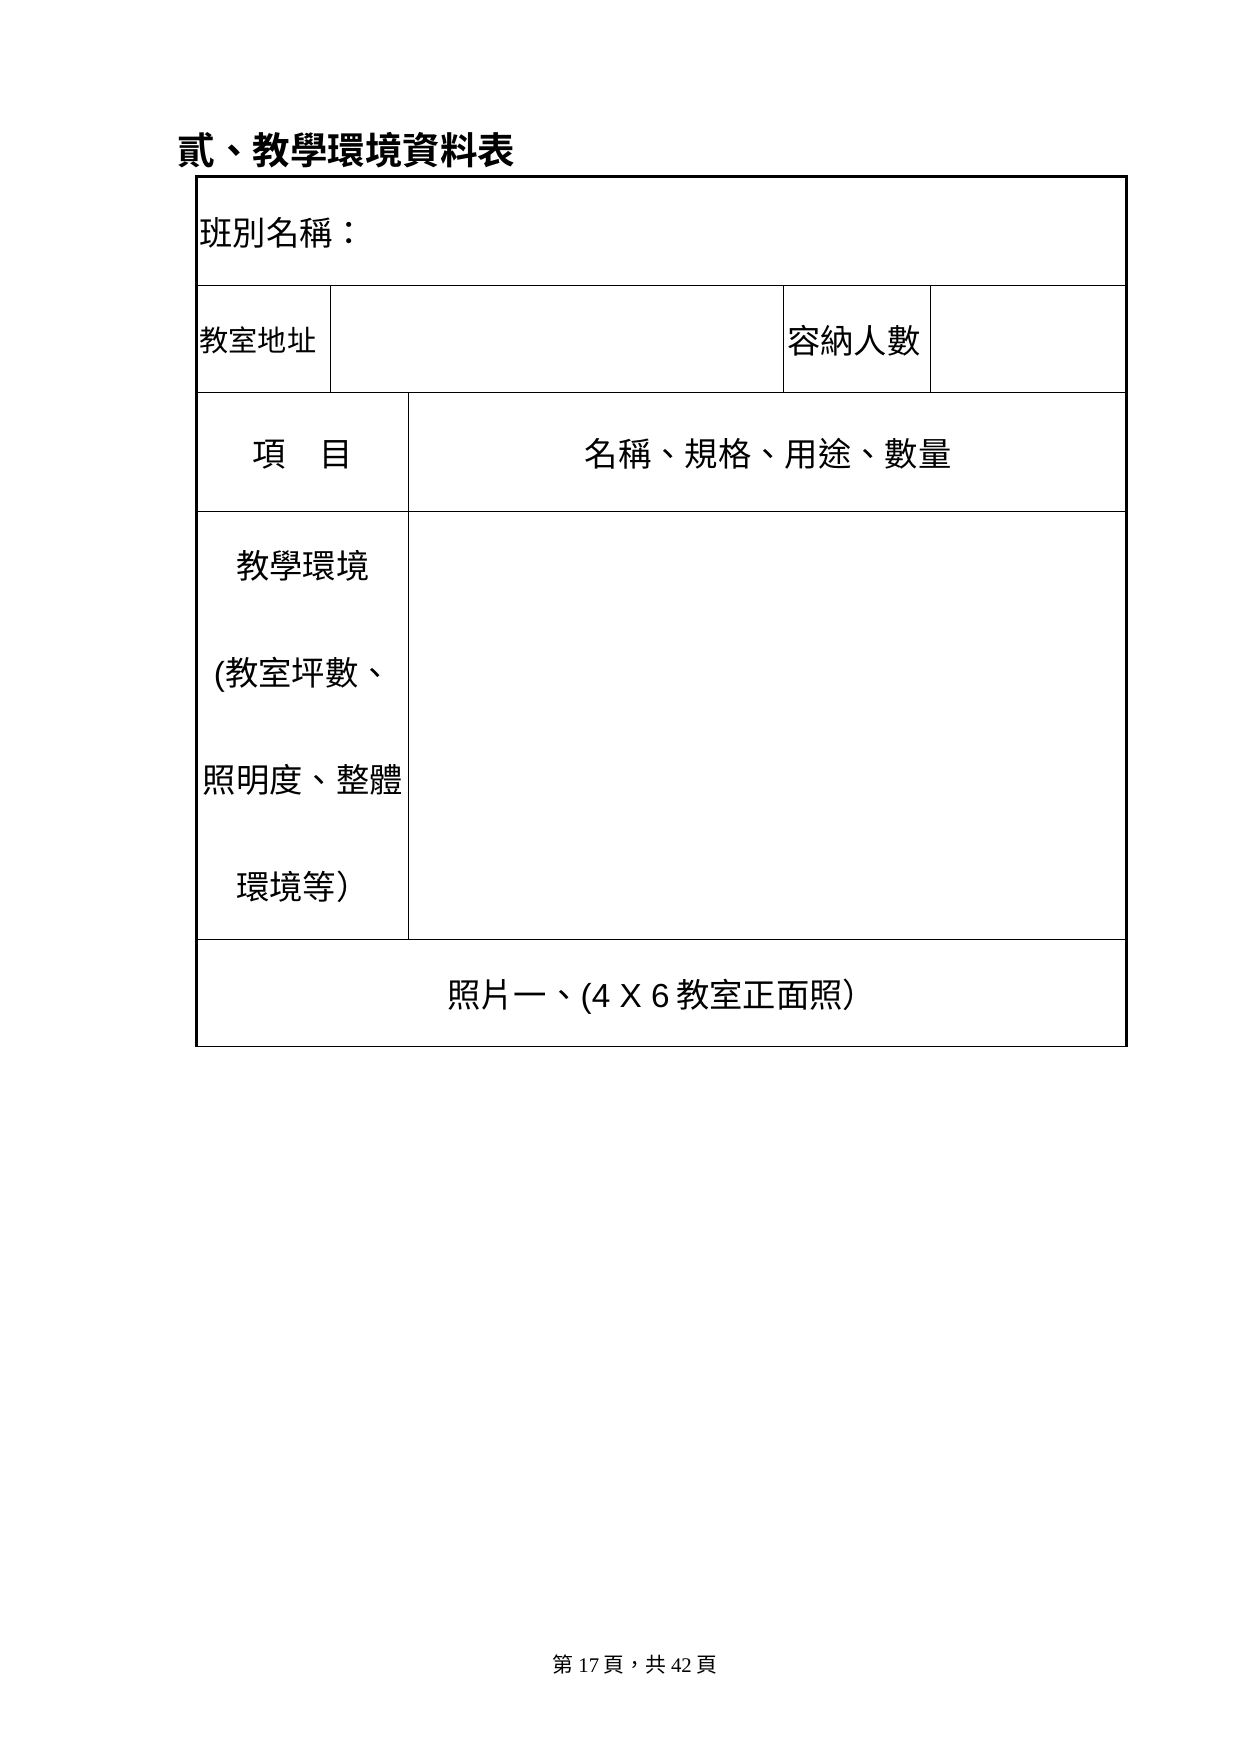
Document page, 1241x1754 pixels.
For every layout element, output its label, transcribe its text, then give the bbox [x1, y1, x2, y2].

table_cell 教室地址 [198, 286, 330, 392]
table_cell 項 目 [198, 393, 408, 511]
table_cell 教學環境 (教室坪數、照明度、整體環境等） [198, 512, 408, 938]
table_cell [931, 286, 1125, 392]
table_cell 照片一、(4 X 6教室正面照） [198, 940, 1125, 1046]
text 貳、教學環境資料表 [177, 121, 1092, 175]
table_cell 容納人數 [784, 286, 930, 392]
table_cell [331, 286, 783, 392]
table_cell 名稱、規格、用途、數量 [409, 393, 1125, 511]
table_cell [409, 512, 1125, 938]
table_header 班別名稱： [198, 178, 1125, 285]
